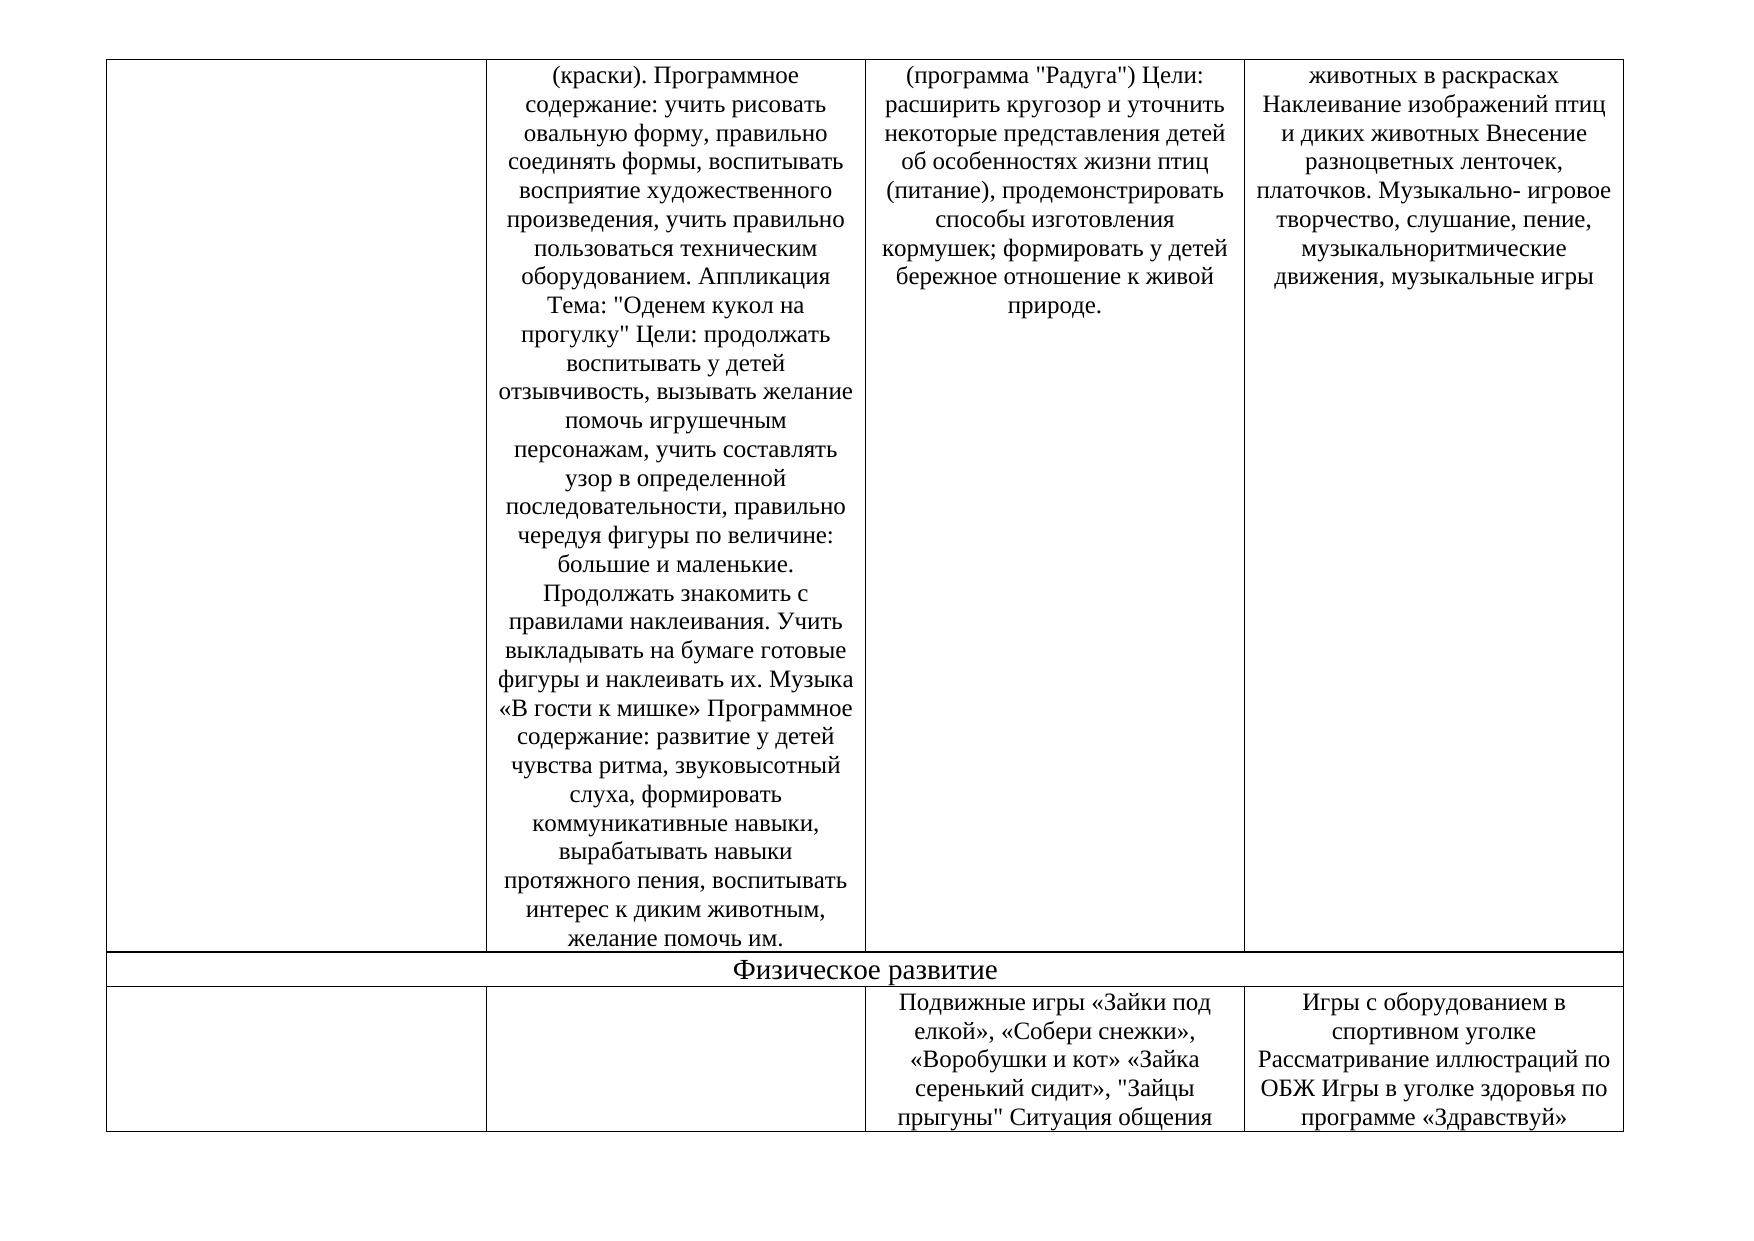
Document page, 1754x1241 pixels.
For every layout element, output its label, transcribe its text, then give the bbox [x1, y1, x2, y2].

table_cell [866, 60, 1244, 951]
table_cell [866, 987, 1244, 1131]
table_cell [1245, 60, 1623, 951]
table_cell [487, 987, 865, 1131]
table_cell Физическое развитие [107, 953, 1623, 986]
table_cell [107, 987, 486, 1131]
table_cell [107, 60, 486, 951]
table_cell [1245, 987, 1623, 1131]
